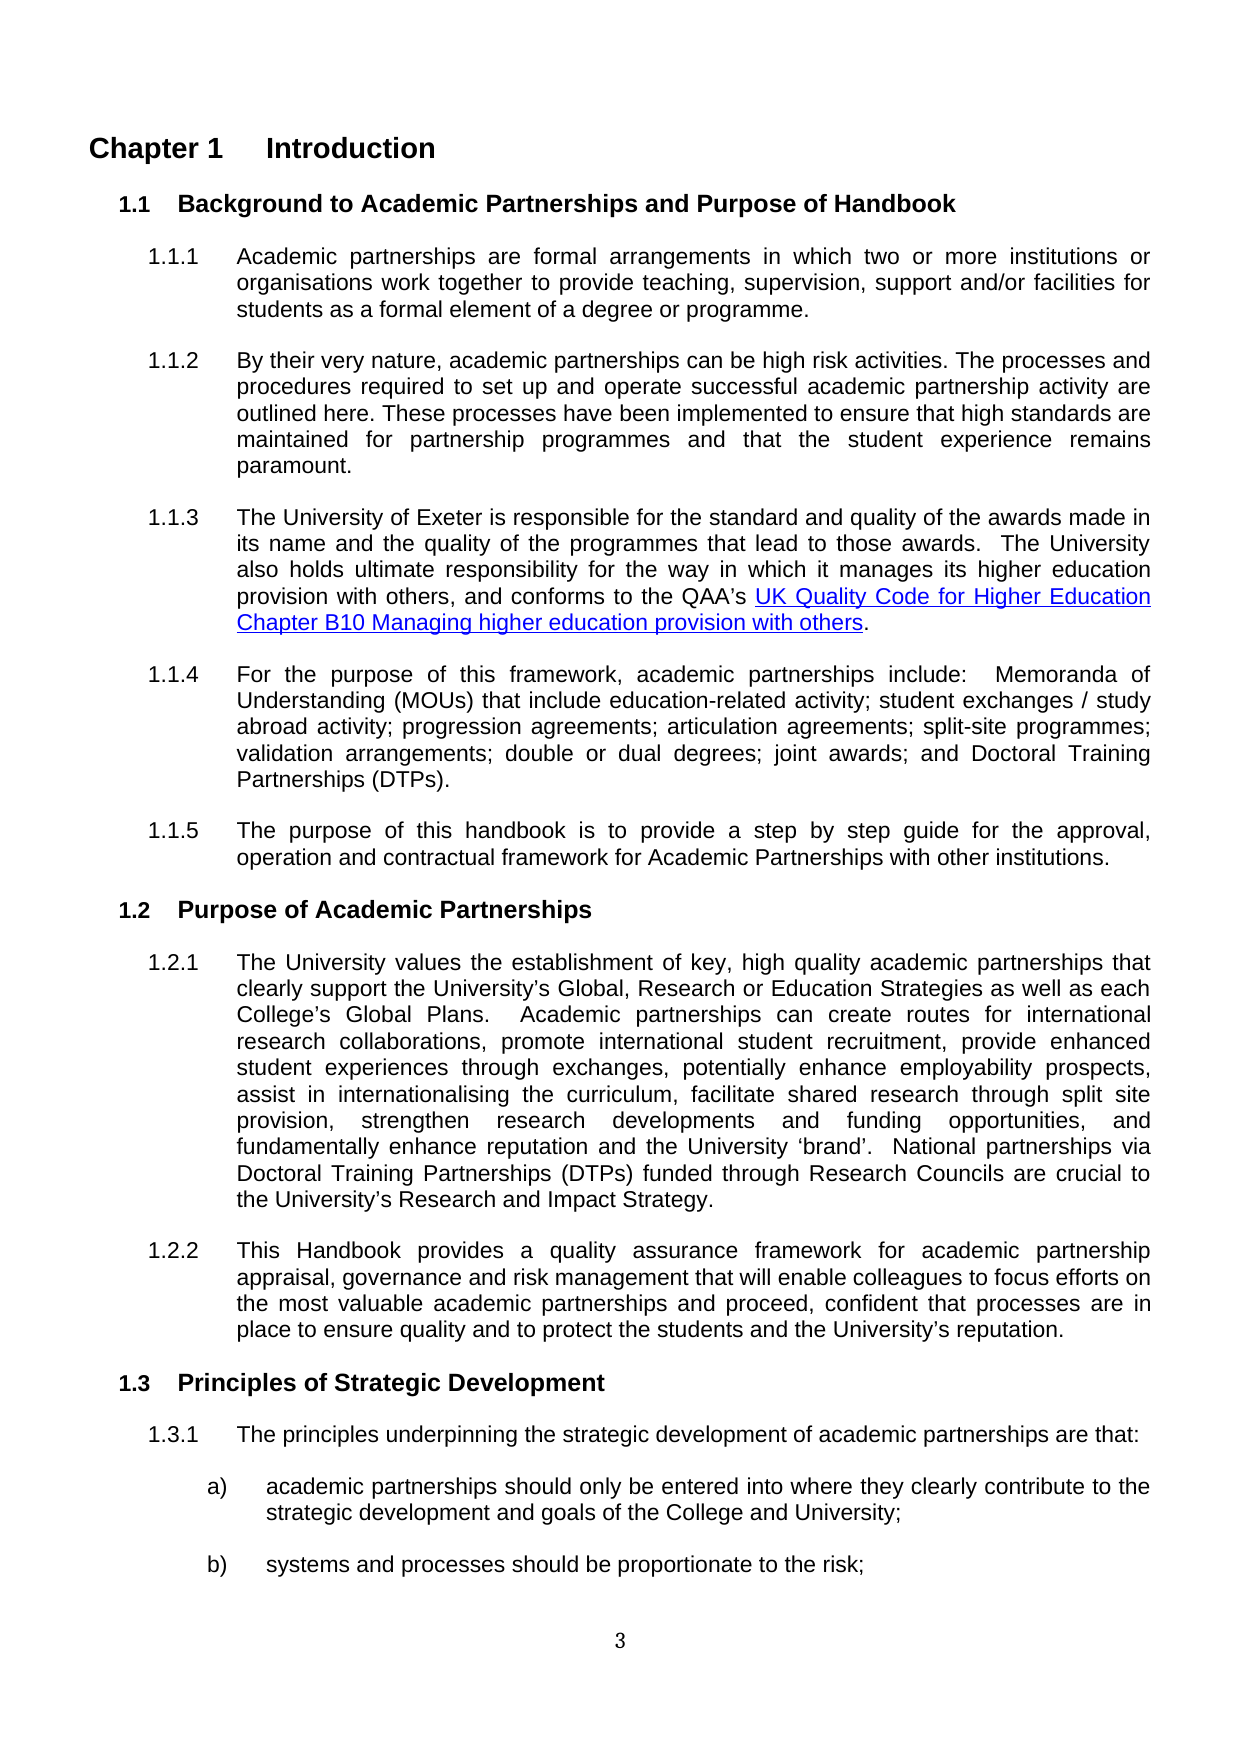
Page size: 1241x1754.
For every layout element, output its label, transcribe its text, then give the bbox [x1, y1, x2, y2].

list By their very nature, academic partnerships can be high risk activities. The processes and procedures required to set up and operate successful academic partnership activity are outlined here. These processes have been implemented to ensure that high standards are maintained for partnership programmes and that the student experience remains paramount. [148, 347, 1152, 479]
subtitle Introduction [89, 131, 1152, 164]
subtitle Purpose of Academic Partnerships [118, 895, 1152, 924]
subtitle Principles of Strategic Development [118, 1368, 1152, 1396]
list The University values the establishment of key, high quality academic partnerships that clearly support the University’s Global, Research or Education Strategies as well as each College’s Global Plans. Academic partnerships can create routes for international research collaborations, promote international student recruitment, provide enhanced student experiences through exchanges, potentially enhance employability prospects, assist in internationalising the curriculum, facilitate shared research through split site provision, strengthen research developments and funding opportunities, and fundamentally enhance reputation and the University ‘brand’. National partnerships via Doctoral Training Partnerships (DTPs) funded through Research Councils are crucial to the University’s Research and Impact Strategy. [148, 949, 1152, 1212]
list Academic partnerships are formal arrangements in which two or more institutions or organisations work together to provide teaching, supervision, support and/or facilities for students as a formal element of a degree or programme. [148, 243, 1152, 322]
text academic partnerships should only be entered into where they clearly contribute to the strategic development and goals of the College and University; [207, 1473, 1152, 1526]
list The principles underpinning the strategic development of academic partnerships are that: [148, 1421, 1152, 1448]
list The purpose of this handbook is to provide a step by step guide for the approval, operation and contractual framework for Academic Partnerships with other institutions. [148, 817, 1152, 870]
subtitle Background to Academic Partnerships and Purpose of Handbook [118, 189, 1152, 218]
list The University of Exeter is responsible for the standard and quality of the awards made in its name and the quality of the programmes that lead to those awards. The University also holds ultimate responsibility for the way in which it manages its higher education provision with others, and conforms to the QAA’s UK Quality Code for Higher Education Chapter B10 Managing higher education provision with others. [148, 504, 1152, 636]
list This Handbook provides a quality assurance framework for academic partnership appraisal, governance and risk management that will enable colleagues to focus efforts on the most valuable academic partnerships and proceed, confident that processes are in place to ensure quality and to protect the students and the University’s reputation. [148, 1237, 1152, 1343]
list For the purpose of this framework, academic partnerships include: Memoranda of Understanding (MOUs) that include education-related activity; student exchanges / study abroad activity; progression agreements; articulation agreements; split-site programmes; validation arrangements; double or dual degrees; joint awards; and Doctoral Training Partnerships (DTPs). [148, 661, 1152, 792]
text systems and processes should be proportionate to the risk; [207, 1551, 1152, 1577]
